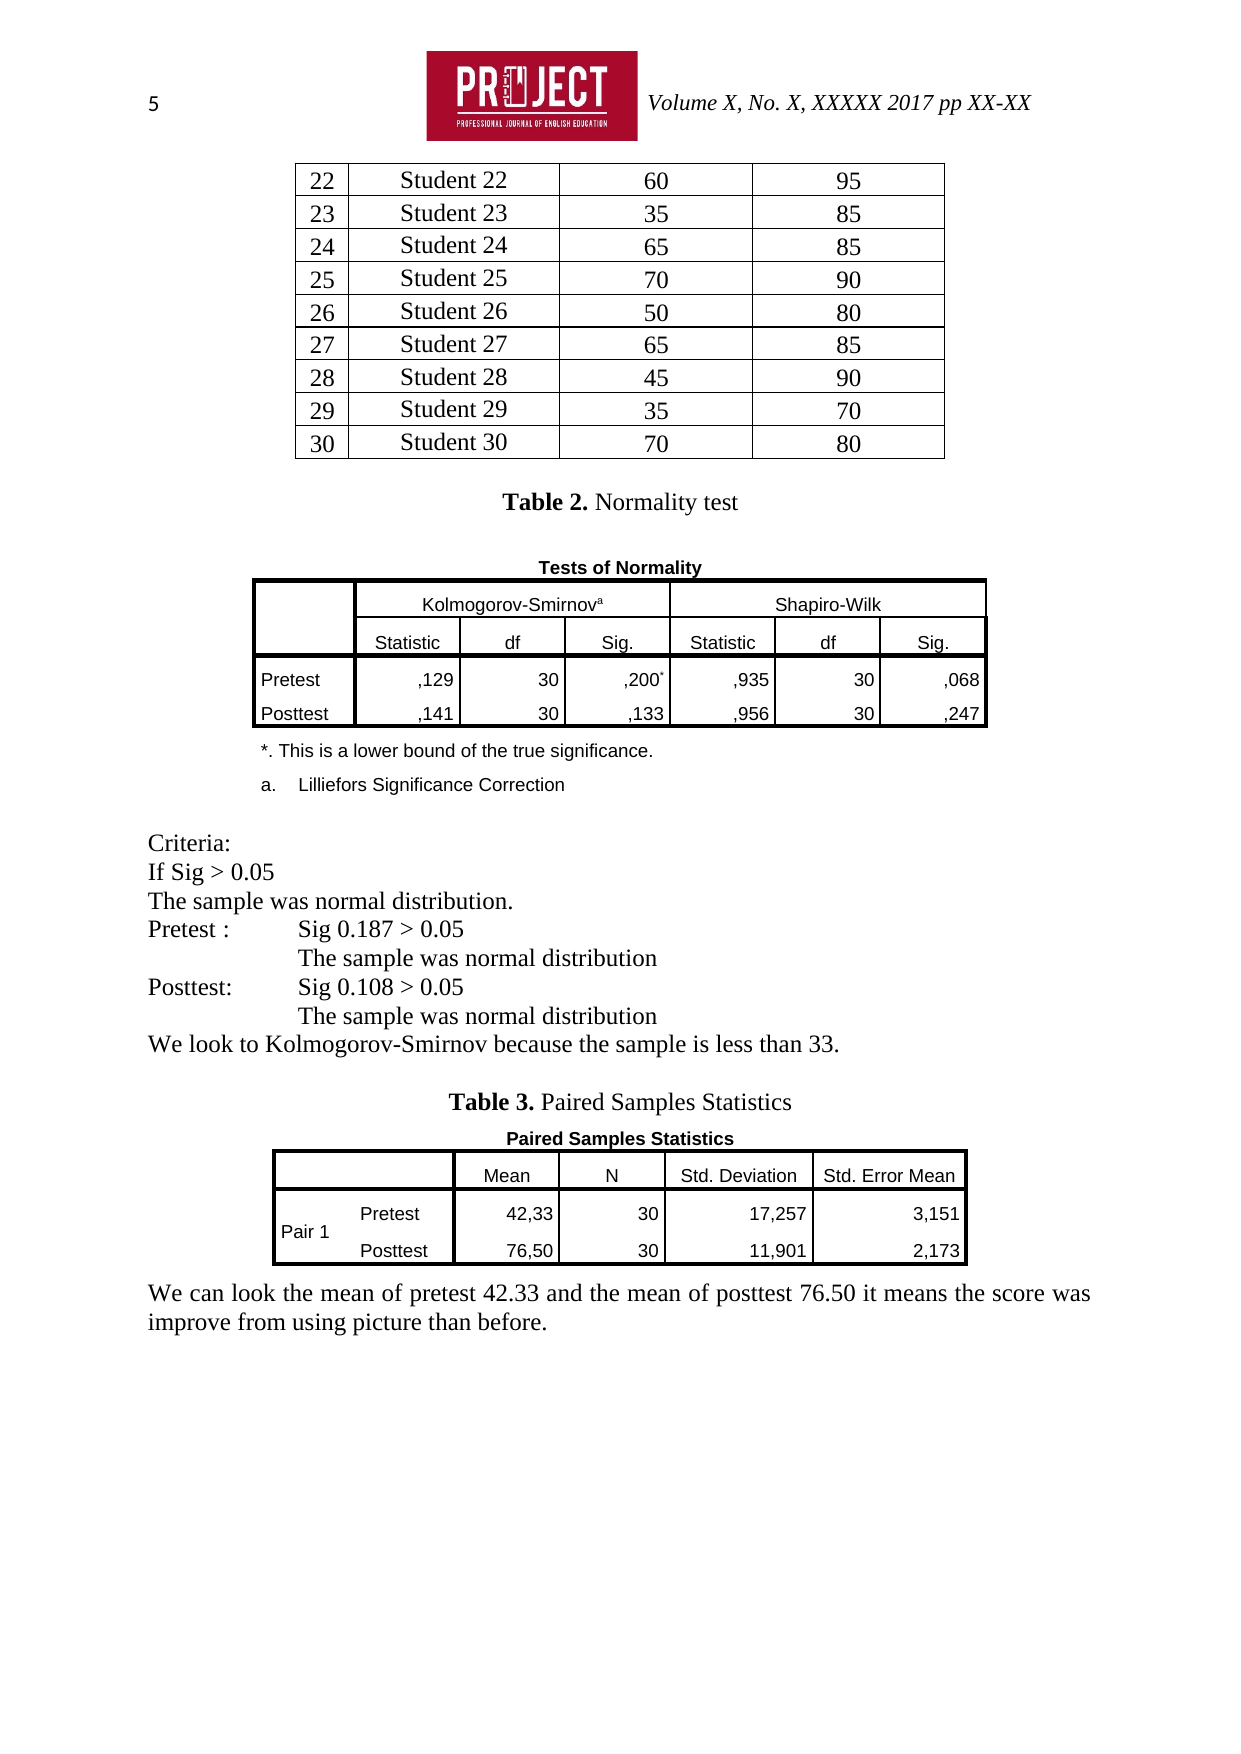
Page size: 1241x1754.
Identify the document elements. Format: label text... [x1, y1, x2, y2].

text Table 3. Paired Samples Statistics [148, 1087, 1092, 1116]
table_cell 11,901 [666, 1224, 812, 1262]
table_cell 90 [753, 262, 944, 294]
table_cell ,200* [566, 658, 669, 691]
table_cell 80 [753, 295, 944, 326]
table_cell Statistic [357, 618, 459, 653]
table_cell Lilliefors Significance Correction [254, 762, 986, 828]
table_cell Student 27 [349, 328, 559, 359]
table_cell 90 [753, 360, 944, 392]
table_cell ,141 [357, 691, 459, 724]
table_cell 3,151 [814, 1191, 964, 1224]
table_header Tests of Normality [254, 545, 986, 578]
picture [426, 51, 638, 141]
table_cell 35 [560, 393, 752, 425]
table_cell Pretest [256, 658, 353, 691]
table_cell 27 [296, 328, 348, 359]
table_cell 80 [753, 426, 944, 458]
table_cell 85 [753, 229, 944, 261]
table_header Paired Samples Statistics [274, 1116, 966, 1149]
table_cell 30 [776, 691, 879, 724]
table_cell 30 [776, 658, 879, 691]
table_cell 30 [560, 1224, 664, 1262]
table_cell 45 [560, 360, 752, 392]
table_cell 26 [296, 295, 348, 326]
table_cell df [461, 618, 564, 653]
table_cell 28 [296, 360, 348, 392]
table_cell Mean [456, 1153, 558, 1187]
table_cell 70 [560, 426, 752, 458]
table_cell 17,257 [666, 1191, 812, 1224]
table_cell N [560, 1153, 664, 1187]
table_cell Sig. [566, 618, 669, 653]
text Criteria: [148, 828, 1092, 857]
table_cell 30 [461, 691, 564, 724]
table_cell Pretest [354, 1191, 452, 1224]
table_cell Shapiro-Wilk [671, 583, 985, 616]
table_cell [256, 583, 353, 653]
text The sample was normal distribution. [148, 886, 1092, 914]
table_cell ,068 [881, 658, 984, 691]
table_cell ,133 [566, 691, 669, 724]
text The sample was normal distribution [223, 1001, 1092, 1029]
table_cell 50 [560, 295, 752, 326]
table_cell 22 [296, 164, 348, 195]
table_cell 95 [753, 164, 944, 195]
table_cell Student 22 [349, 164, 559, 195]
text Posttest: Sig 0.108 > 0.05 [148, 972, 1092, 1001]
table_cell 30 [461, 658, 564, 691]
table_cell 65 [560, 229, 752, 261]
table_cell 85 [753, 196, 944, 228]
table_cell ,935 [671, 658, 774, 691]
table_cell 42,33 [456, 1191, 558, 1224]
table_cell Student 24 [349, 229, 559, 261]
table_cell Posttest [354, 1224, 452, 1262]
table_cell 65 [560, 328, 752, 359]
table_cell Student 28 [349, 360, 559, 392]
table_cell Student 29 [349, 393, 559, 425]
table_cell 35 [560, 196, 752, 228]
text If Sig > 0.05 [148, 857, 1092, 886]
table_cell Student 25 [349, 262, 559, 294]
table_cell 85 [753, 328, 944, 359]
table_cell *. This is a lower bound of the true significance. [254, 728, 986, 762]
table_cell 2,173 [814, 1224, 964, 1262]
text We can look the mean of pretest 42.33 and the mean of posttest 76.50 it means the score was improve from using picture than before. [148, 1278, 1092, 1335]
text Pretest : Sig 0.187 > 0.05 [148, 914, 1092, 943]
text The sample was normal distribution [148, 943, 1092, 972]
table_cell 70 [753, 393, 944, 425]
table_cell 60 [560, 164, 752, 195]
table_cell Statistic [671, 618, 774, 653]
table_cell 29 [296, 393, 348, 425]
table_cell Pair 1 [276, 1191, 354, 1262]
table_cell ,956 [671, 691, 774, 724]
table_cell Student 30 [349, 426, 559, 458]
table_cell Kolmogorov-Smirnova [357, 583, 669, 616]
table_cell [276, 1153, 452, 1187]
table_cell Sig. [881, 618, 984, 653]
table_cell 23 [296, 196, 348, 228]
text We look to Kolmogorov-Smirnov because the sample is less than 33. [148, 1029, 1092, 1058]
table_cell Std. Error Mean [814, 1153, 964, 1187]
table_cell 76,50 [456, 1224, 558, 1262]
table_cell 30 [296, 426, 348, 458]
table_cell 30 [560, 1191, 664, 1224]
table_cell ,129 [357, 658, 459, 691]
table_cell ,247 [881, 691, 984, 724]
table_cell df [776, 618, 879, 653]
text Table 2. Normality test [148, 487, 1092, 516]
table_cell Std. Deviation [666, 1153, 812, 1187]
table_cell 25 [296, 262, 348, 294]
table_cell 24 [296, 229, 348, 261]
table_cell Student 23 [349, 196, 559, 228]
table_cell Posttest [256, 691, 353, 724]
table_cell 70 [560, 262, 752, 294]
table_cell Student 26 [349, 295, 559, 326]
